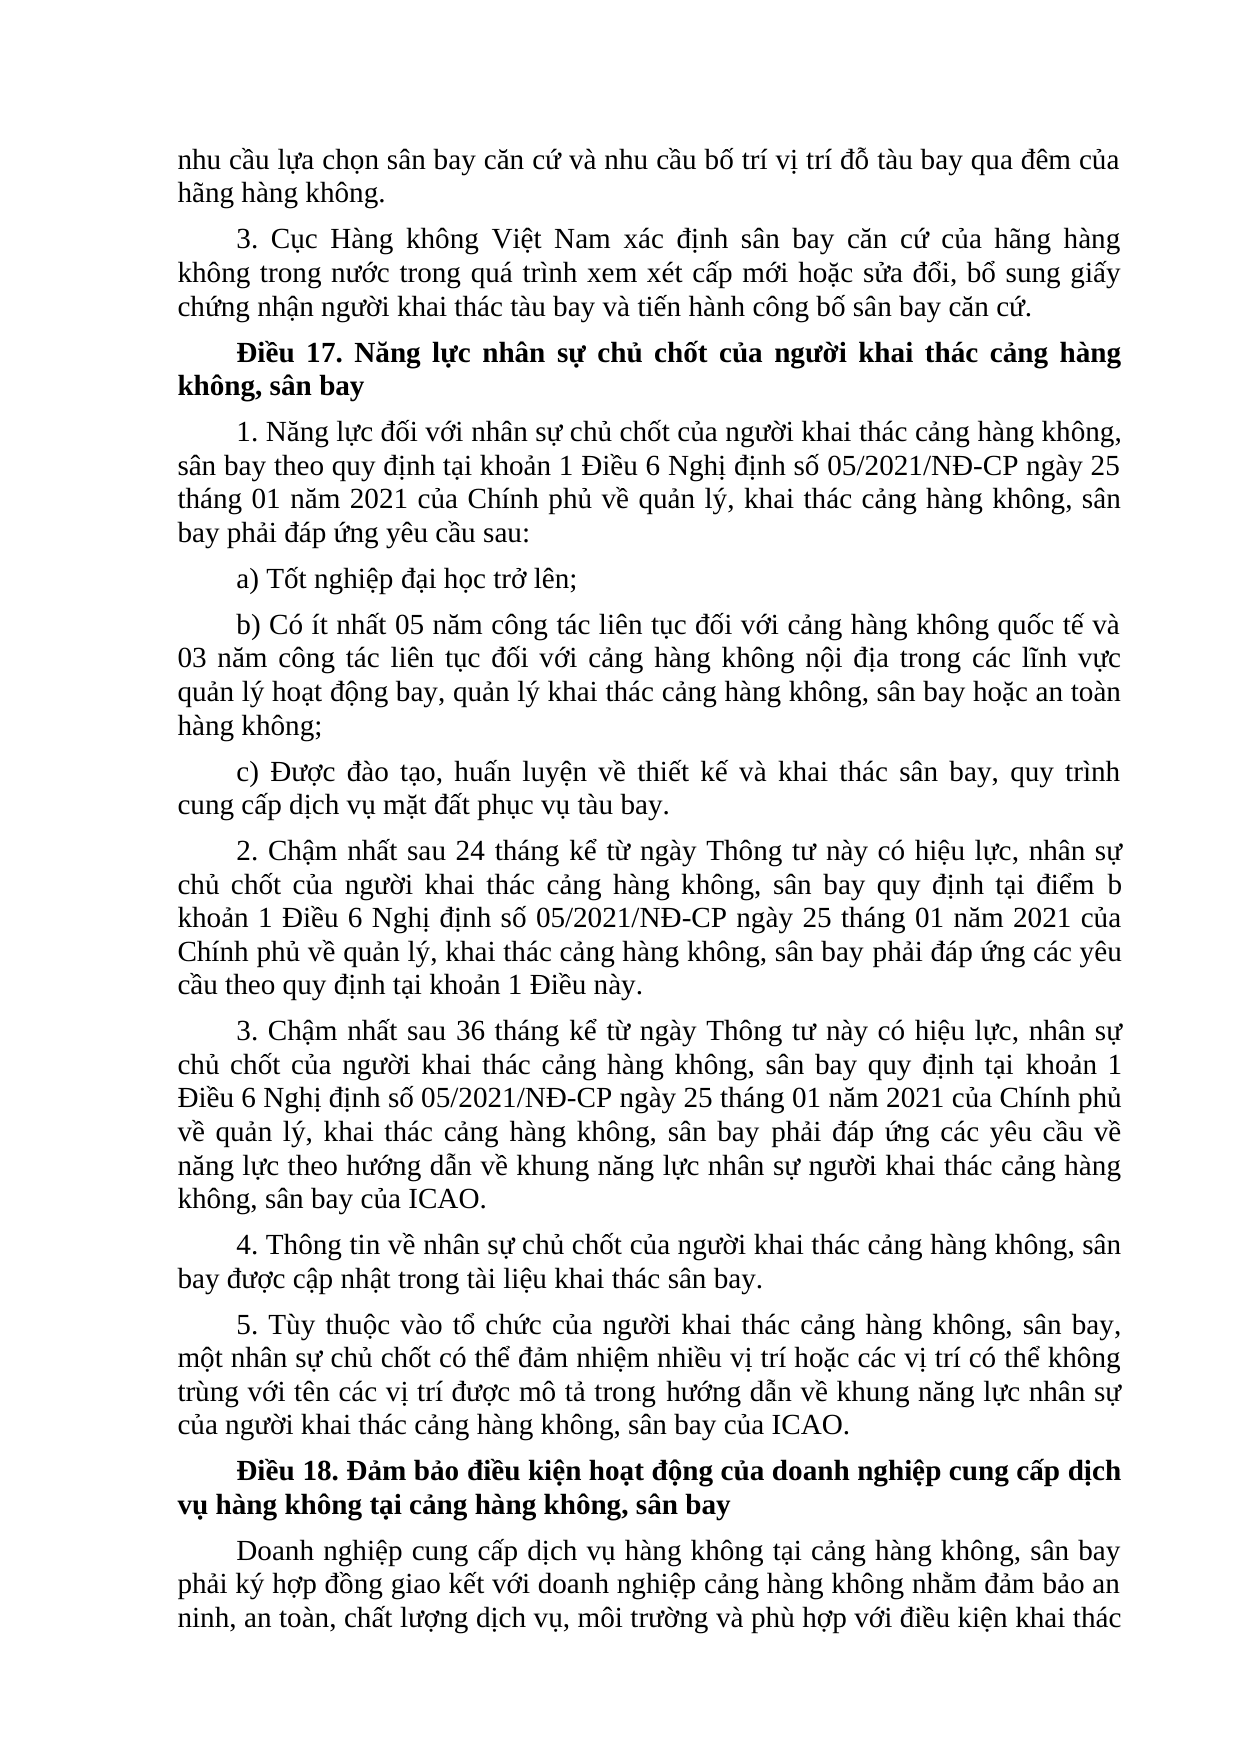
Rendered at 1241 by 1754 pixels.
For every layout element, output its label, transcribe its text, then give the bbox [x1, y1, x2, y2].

subtitle Điều 18. Đảm bảo điều kiện hoạt động của doanh nghiệp cung cấp dịch vụ hàng không tại cảng hàng không, sân bay [177, 1453, 1122, 1521]
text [177, 1533, 1122, 1634]
text c) Được đào tạo, huấn luyện về thiết kế và khai thác sân bay, quy trình cung cấp dịch vụ mặt đất phục vụ tàu bay. [177, 754, 1122, 821]
text 3. Cục Hàng không Việt Nam xác định sân bay căn cứ của hãng hàng không trong nước trong quá trình xem xét cấp mới hoặc sửa đổi, bổ sung giấy chứng nhận người khai thác tàu bay và tiến hành công bố sân bay căn cứ. [177, 222, 1122, 322]
text 3. Chậm nhất sau 36 tháng kể từ ngày Thông tư này có hiệu lực, nhân sự chủ chốt của người khai thác cảng hàng không, sân bay quy định tại khoản 1 Điều 6 Nghị định số 05/2021/NĐ-CP ngày 25 tháng 01 năm 2021 của Chính phủ về quản lý, khai thác cảng hàng không, sân bay phải đáp ứng các yêu cầu về năng lực theo hướng dẫn về khung năng lực nhân sự người khai thác cảng hàng không, sân bay của ICAO. [177, 1013, 1122, 1215]
text 4. Thông tin về nhân sự chủ chốt của người khai thác cảng hàng không, sân bay được cập nhật trong tài liệu khai thác sân bay. [177, 1227, 1122, 1294]
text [177, 142, 1122, 209]
text 1. Năng lực đối với nhân sự chủ chốt của người khai thác cảng hàng không, sân bay theo quy định tại khoản 1 Điều 6 Nghị định số 05/2021/NĐ-CP ngày 25 tháng 01 năm 2021 của Chính phủ về quản lý, khai thác cảng hàng không, sân bay phải đáp ứng yêu cầu sau: [177, 414, 1122, 548]
text b) Có ít nhất 05 năm công tác liên tục đối với cảng hàng không quốc tế và 03 năm công tác liên tục đối với cảng hàng không nội địa trong các lĩnh vực quản lý hoạt động bay, quản lý khai thác cảng hàng không, sân bay hoặc an toàn hàng không; [177, 607, 1122, 741]
subtitle Điều 17. Năng lực nhân sự chủ chốt của người khai thác cảng hàng không, sân bay [177, 335, 1122, 402]
text 2. Chậm nhất sau 24 tháng kể từ ngày Thông tư này có hiệu lực, nhân sự chủ chốt của người khai thác cảng hàng không, sân bay quy định tại điểm b khoản 1 Điều 6 Nghị định số 05/2021/NĐ-CP ngày 25 tháng 01 năm 2021 của Chính phủ về quản lý, khai thác cảng hàng không, sân bay phải đáp ứng các yêu cầu theo quy định tại khoản 1 Điều này. [177, 833, 1122, 1001]
text 5. Tùy thuộc vào tổ chức của người khai thác cảng hàng không, sân bay, một nhân sự chủ chốt có thể đảm nhiệm nhiều vị trí hoặc các vị trí có thể không trùng với tên các vị trí được mô tả trong hướng dẫn về khung năng lực nhân sự của người khai thác cảng hàng không, sân bay của ICAO. [177, 1307, 1122, 1441]
text a) Tốt nghiệp đại học trở lên; [177, 561, 1122, 594]
